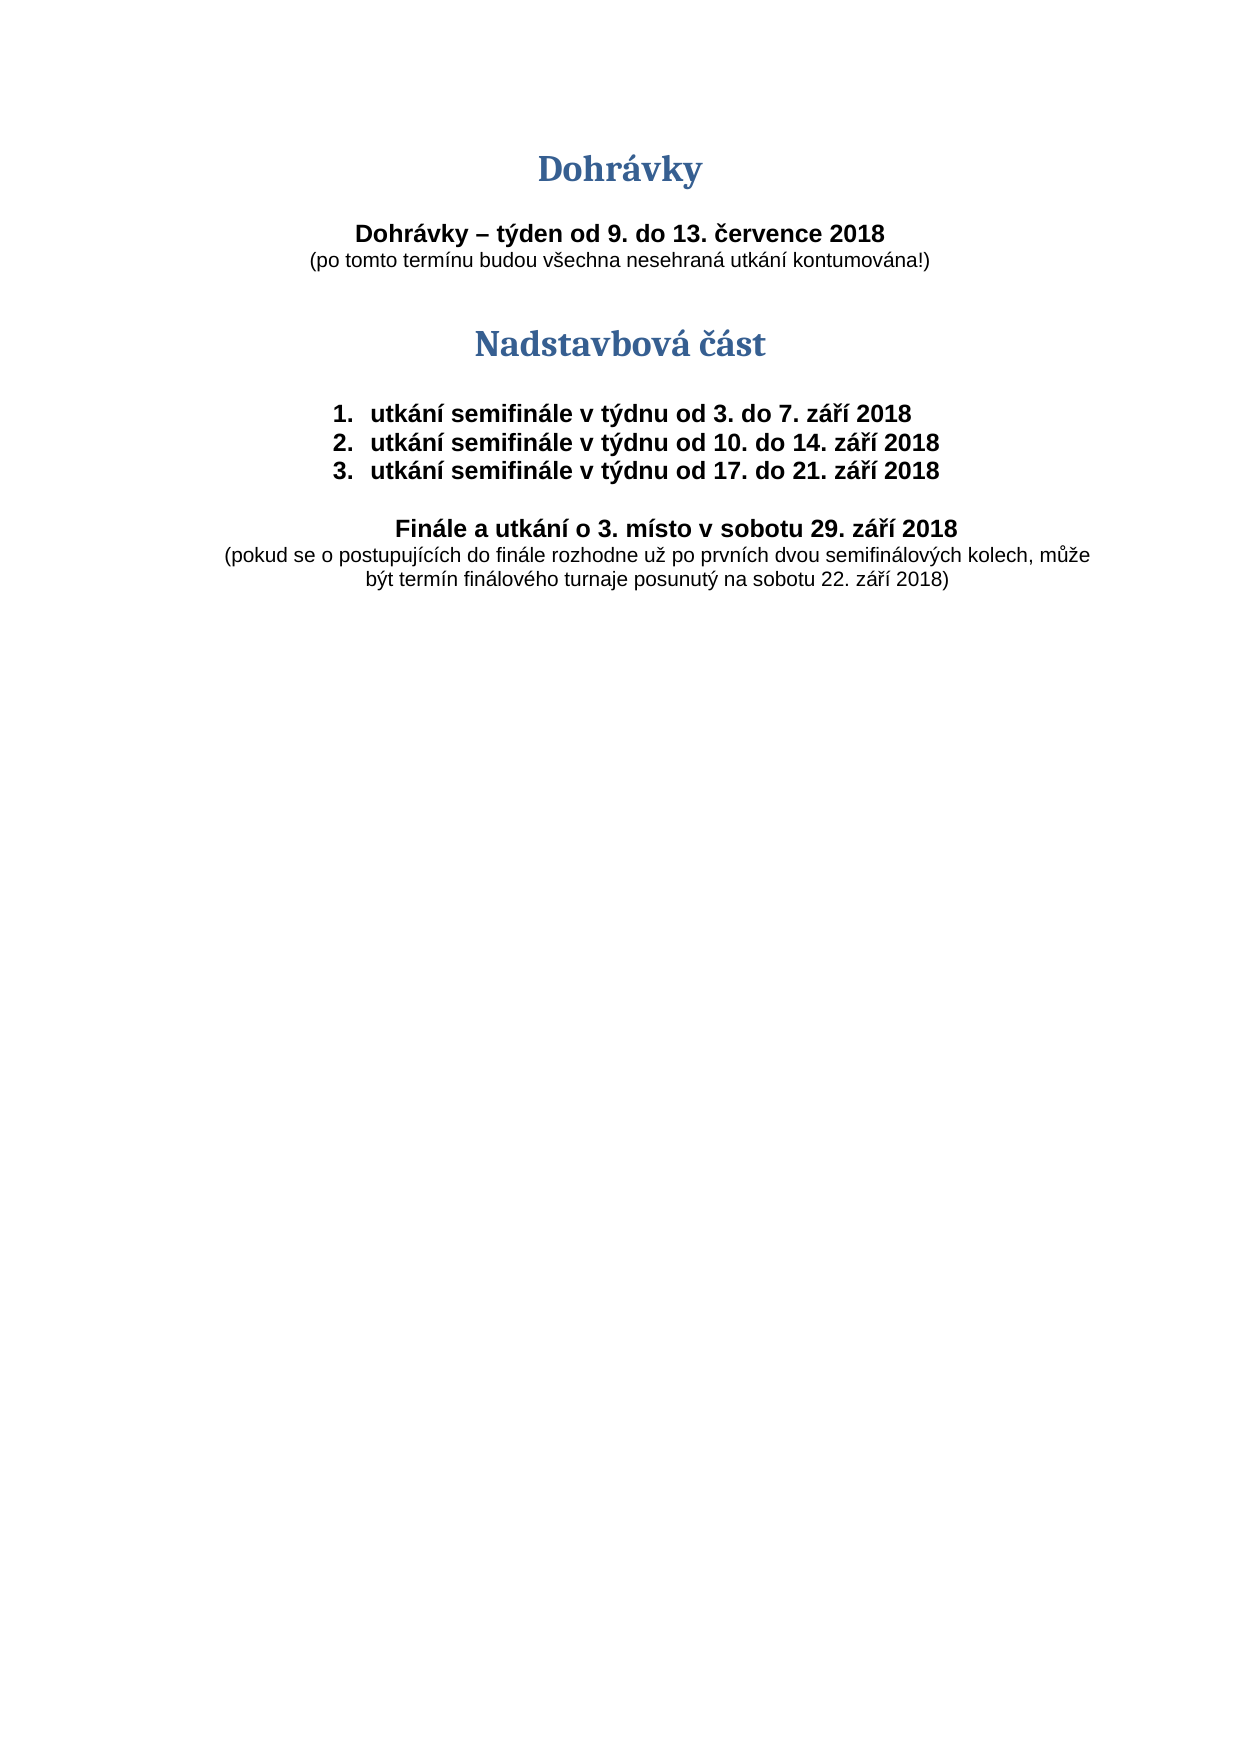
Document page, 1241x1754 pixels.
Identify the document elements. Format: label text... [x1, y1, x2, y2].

list utkání semifinále v týdnu od 10. do 14. září 2018 [333, 428, 1093, 456]
subtitle Nadstavbová část [148, 322, 1093, 399]
subtitle Dohrávky [148, 148, 1093, 191]
list utkání semifinále v týdnu od 17. do 21. září 2018 [333, 456, 1093, 485]
text Dohrávky – týden od 9. do 13. července 2018 (po tomto termínu budou všechna nesehraná utkání kontumována!) [148, 219, 1093, 272]
list utkání semifinále v týdnu od 3. do 7. září 2018 [333, 399, 1093, 428]
list Finále a utkání o 3. místo v sobotu 29. září 2018 (pokud se o postupujících do finále rozhodne už po prvních dvou semifinálových kolech, může být termín finálového turnaje posunutý na sobotu 22. září 2018) [223, 514, 1093, 591]
